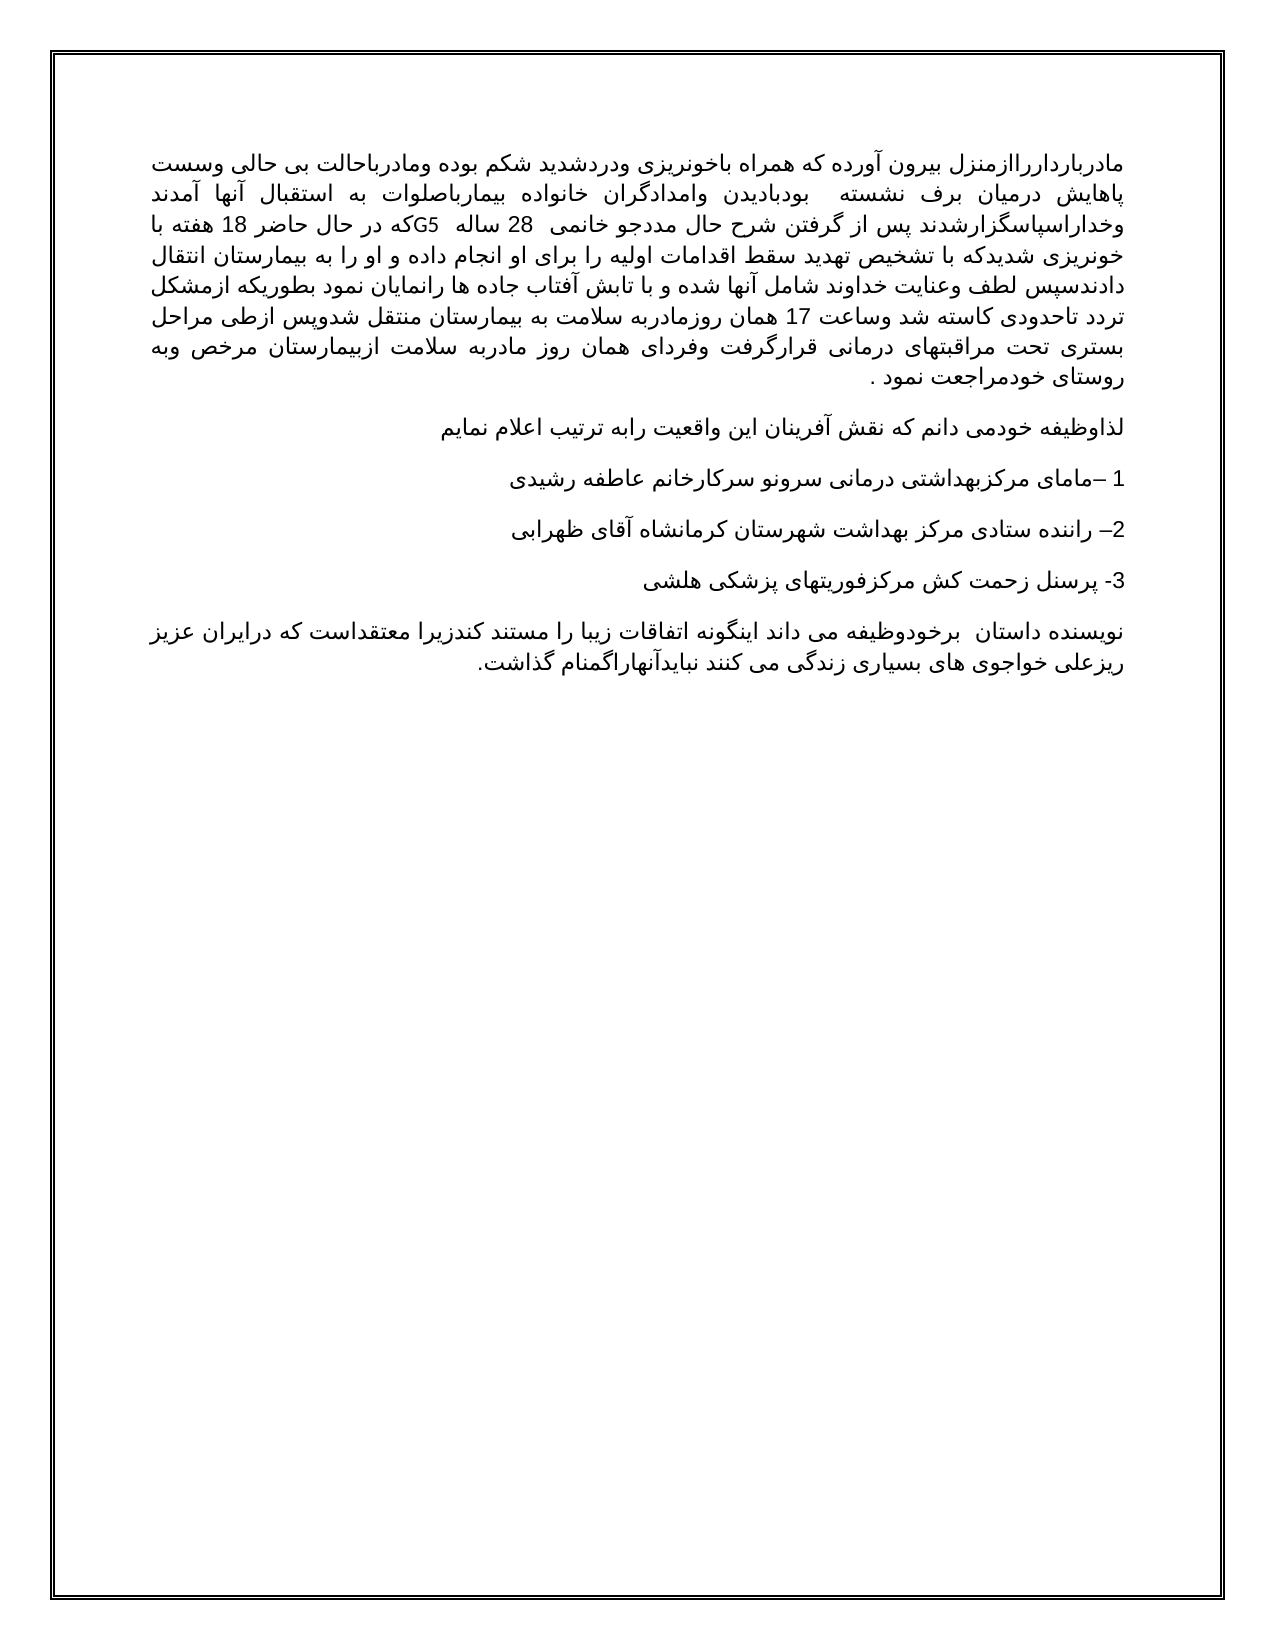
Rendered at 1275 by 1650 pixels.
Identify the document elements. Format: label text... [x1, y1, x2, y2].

text 3- پرسنل زحمت کش مرکزفوریتهای پزشکی هلشی [150, 567, 1125, 594]
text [150, 150, 1125, 389]
text لذاوظیفه خودمی دانم که نقش آفرینان این واقعیت رابه ترتیب اعلام نمایم [150, 414, 1125, 441]
text 1 –مامای مرکزبهداشتی درمانی سرونو سرکارخانم عاطفه رشیدی [150, 465, 1125, 492]
text نویسنده داستان برخودوظیفه می داند اینگونه اتفاقات زیبا را مستند کندزیرا معتقداست که درایران عزیز ریزعلی خواجوی های بسیاری زندگی می کنند نبایدآنهاراگمنام گذاشت. [150, 618, 1125, 675]
text 2– راننده ستادی مرکز بهداشت شهرستان کرمانشاه آقای ظهرابی [150, 516, 1125, 543]
